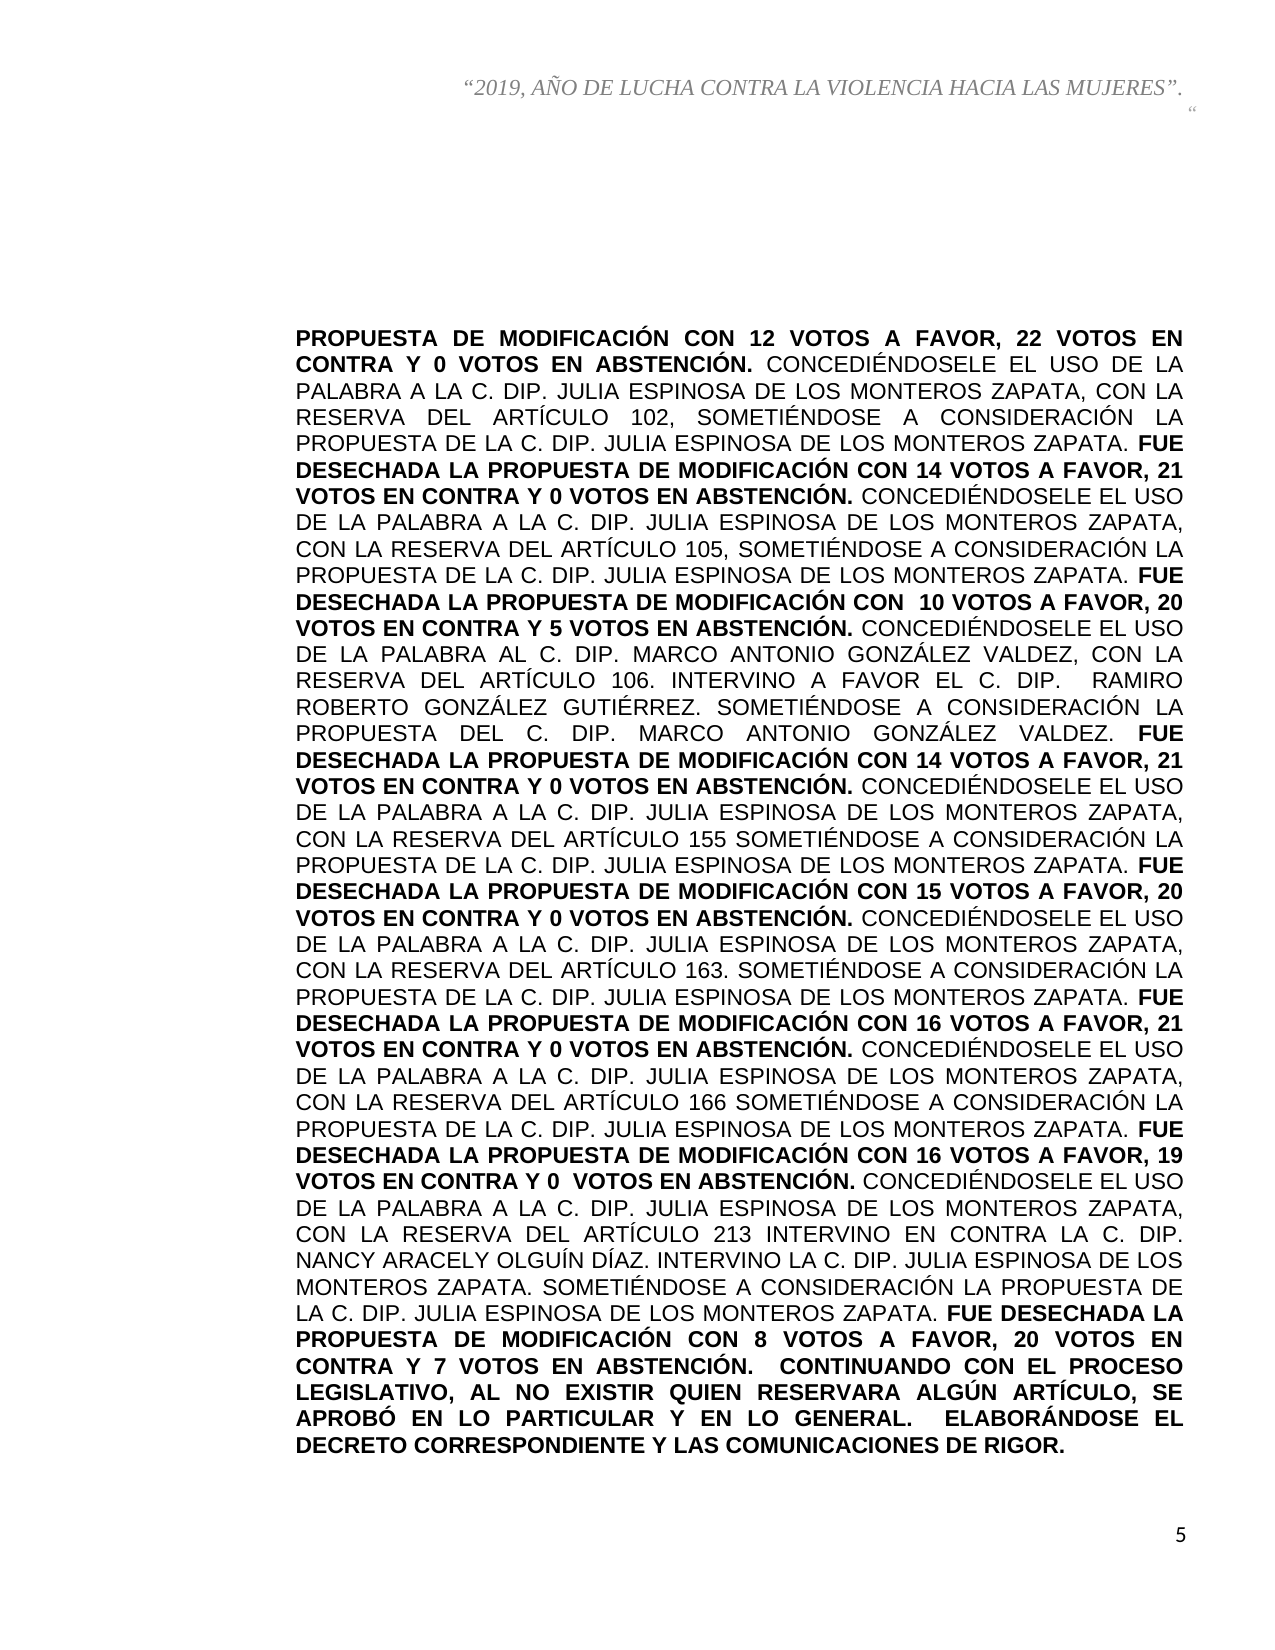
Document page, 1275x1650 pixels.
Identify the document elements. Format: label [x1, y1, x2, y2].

text [295, 325, 1184, 1458]
